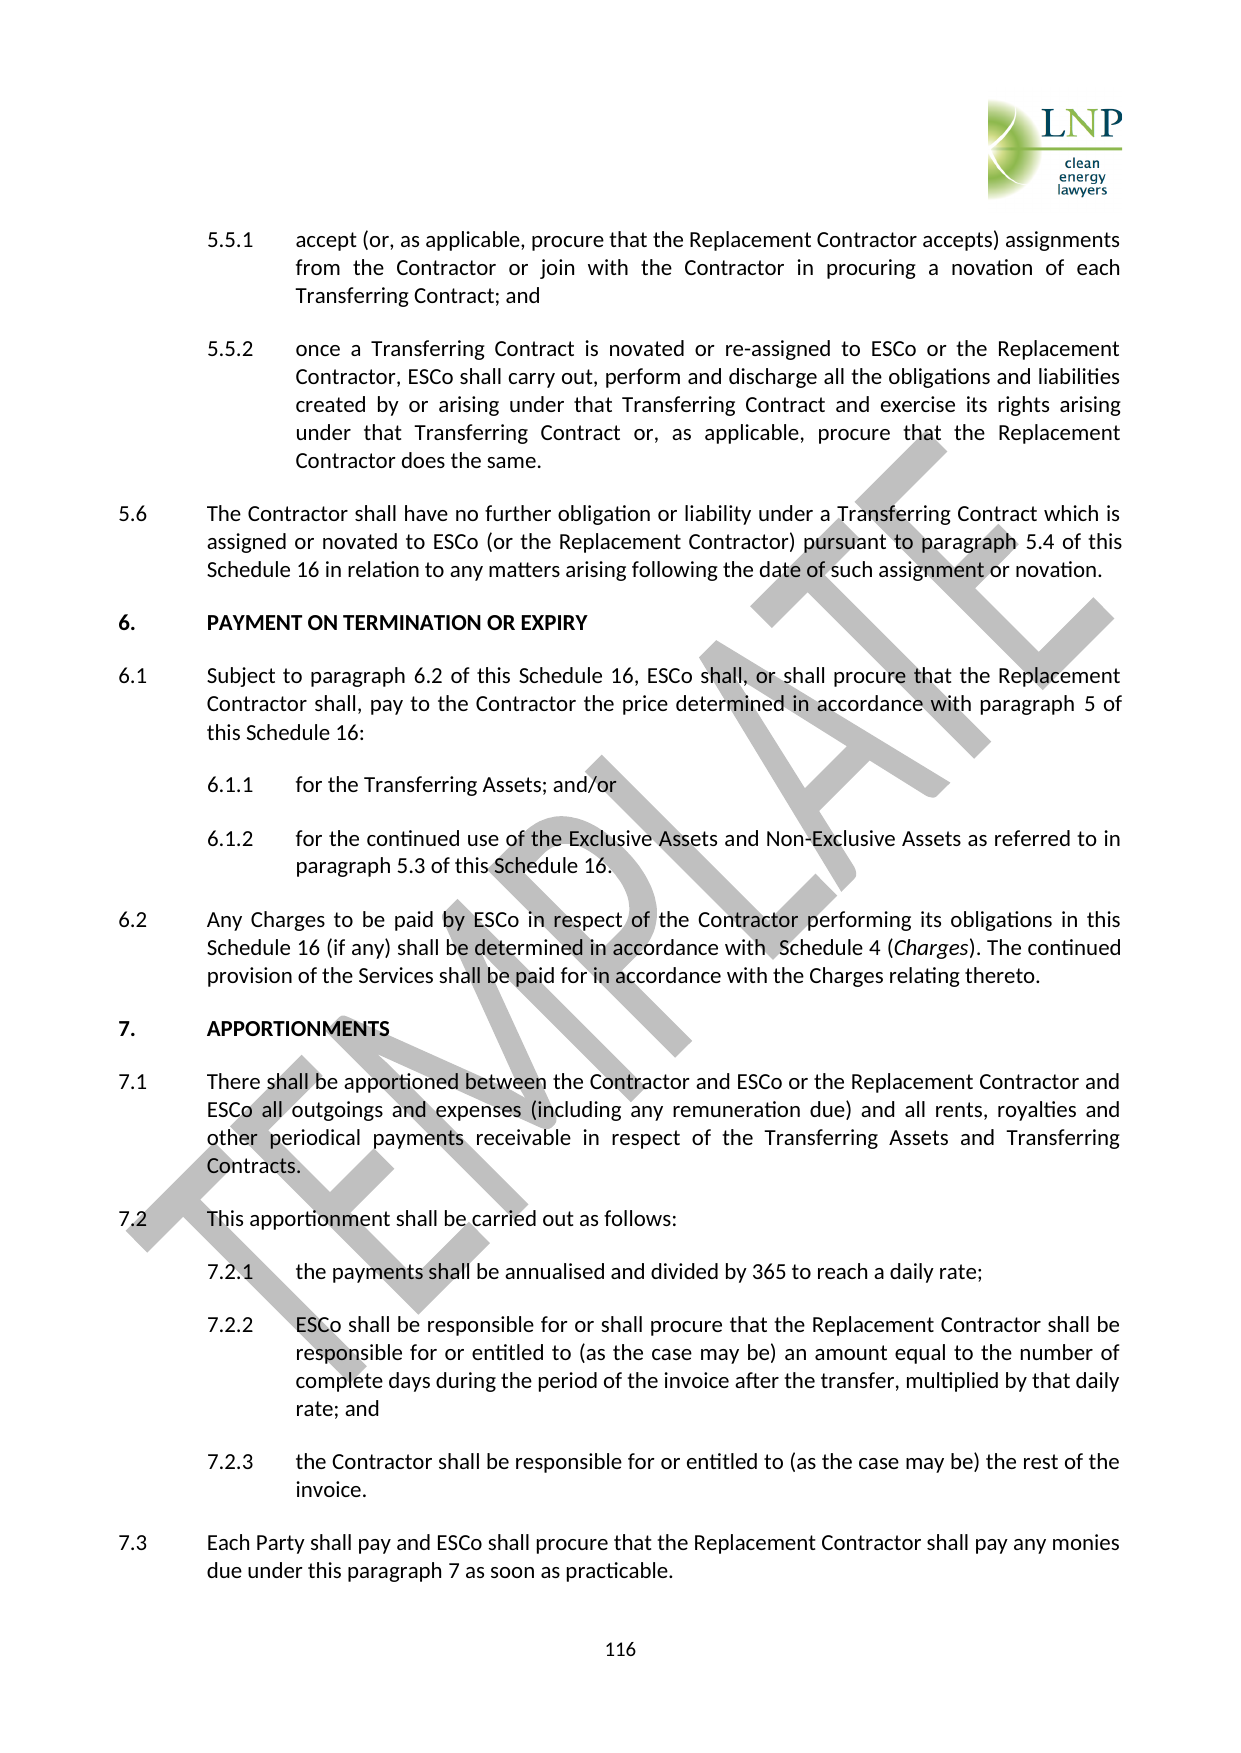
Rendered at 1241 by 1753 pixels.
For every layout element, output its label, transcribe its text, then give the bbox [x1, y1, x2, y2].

text This apportionment shall be carried out as follows: [118, 1204, 1122, 1232]
text for the Transferring Assets; and/or [207, 771, 1122, 799]
text the payments shall be annualised and divided by 365 to reach a daily rate; [207, 1257, 1122, 1285]
text the Contractor shall be responsible for or entitled to (as the case may be) the rest of the invoice. [207, 1447, 1122, 1503]
subtitle Payment on termination or expiry [118, 608, 1122, 637]
picture [988, 87, 1123, 213]
text ESCo shall be responsible for or shall procure that the Replacement Contractor shall be responsible for or entitled to (as the case may be) an amount equal to the number of complete days during the period of the invoice after the transfer, multiplied by that daily rate; and [207, 1310, 1122, 1422]
text There shall be apportioned between the Contractor and ESCo or the Replacement Contractor and ESCo all outgoings and expenses (including any remuneration due) and all rents, royalties and other periodical payments receivable in respect of the Transferring Assets and Transferring Contracts. [118, 1067, 1122, 1179]
text once a Transferring Contract is novated or re-assigned to ESCo or the Replacement Contractor, ESCo shall carry out, perform and discharge all the obligations and liabilities created by or arising under that Transferring Contract and exercise its rights arising under that Transferring Contract or, as applicable, procure that the Replacement Contractor does the same. [207, 334, 1122, 474]
text accept (or, as applicable, procure that the Replacement Contractor accepts) assignments from the Contractor or join with the Contractor in procuring a novation of each Transferring Contract; and [207, 225, 1122, 309]
subtitle Apportionments [118, 1014, 1122, 1042]
